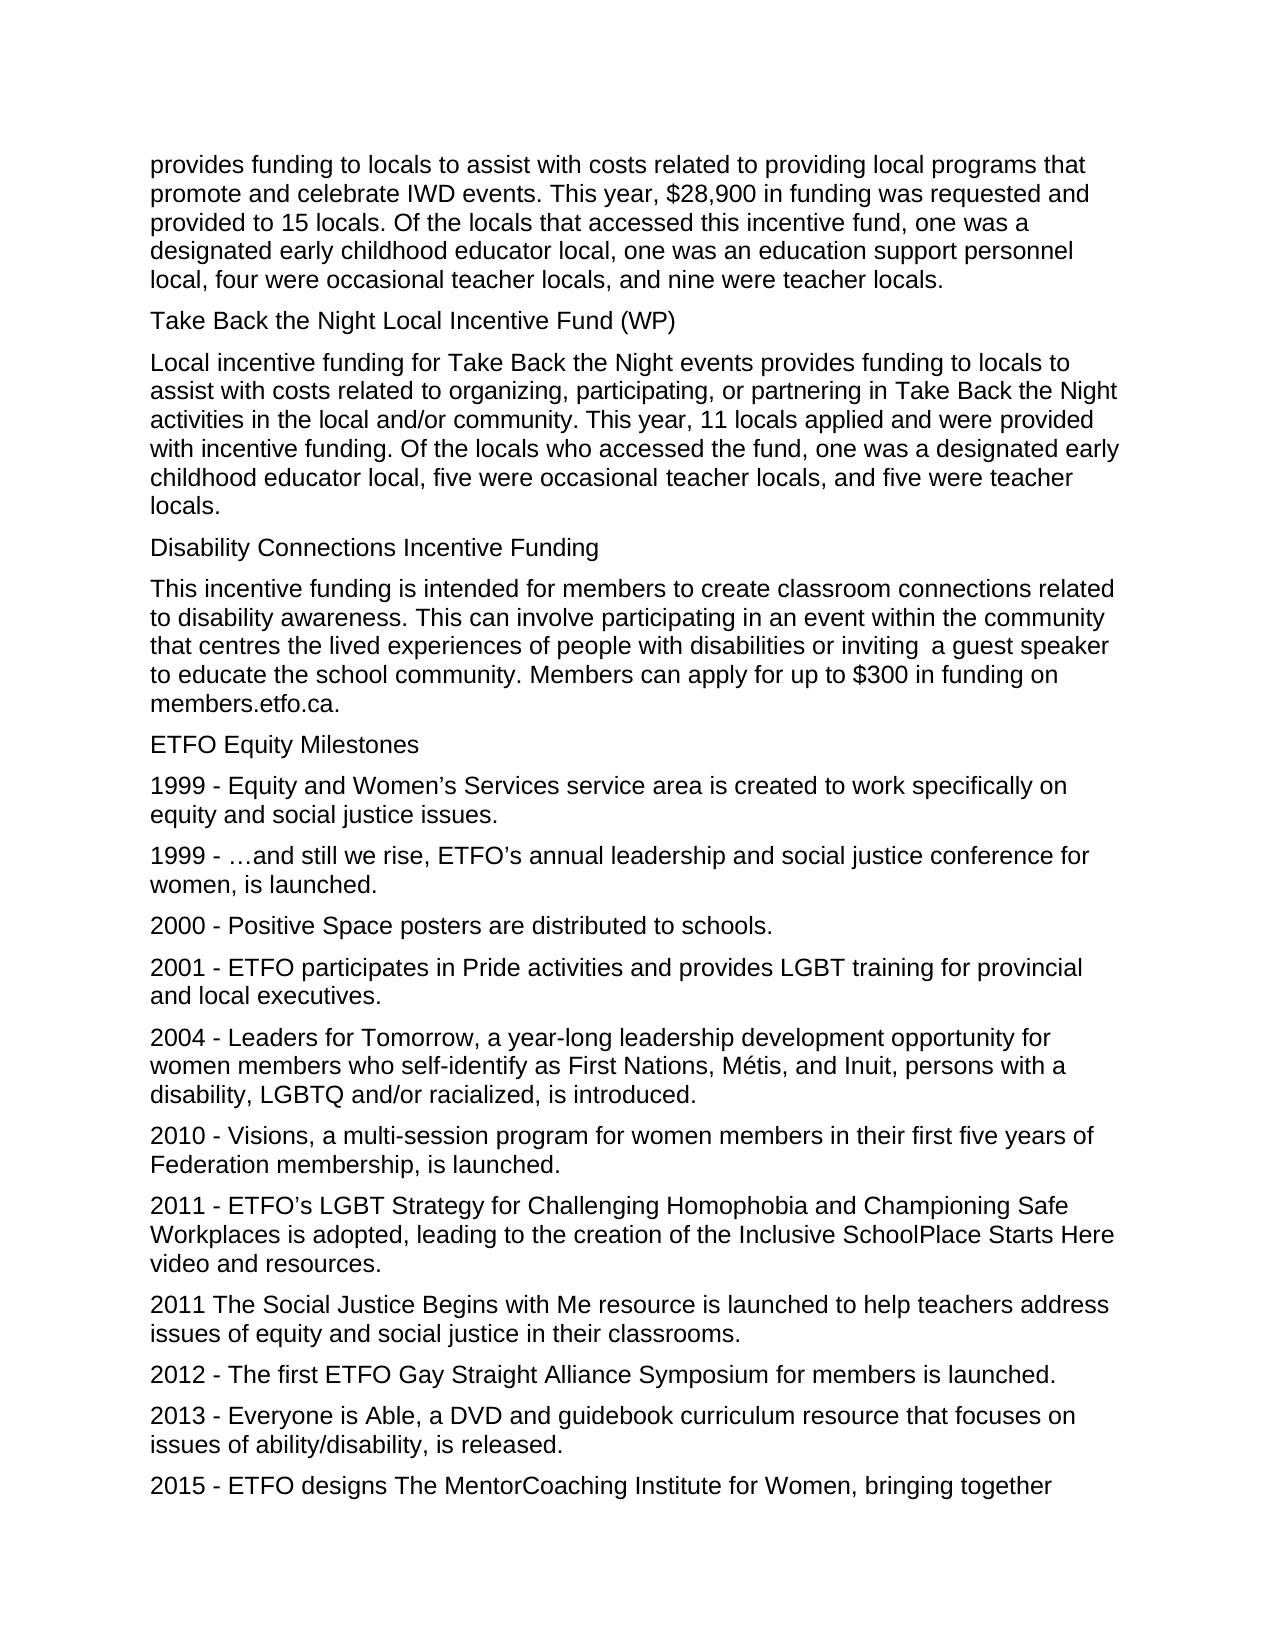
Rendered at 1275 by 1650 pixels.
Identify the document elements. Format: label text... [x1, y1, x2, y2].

text 1999 - …and still we rise, ETFO’s annual leadership and social justice conference for women, is launched. [150, 841, 1125, 899]
text 2000 - Positive Space posters are distributed to schools. [150, 911, 1125, 940]
text This incentive funding is intended for members to create classroom connections related to disability awareness. This can involve participating in an event within the community that centres the lived experiences of people with disabilities or inviting a guest speaker to educate the school community. Members can apply for up to $300 in funding on members.etfo.ca. [150, 574, 1125, 717]
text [150, 150, 1125, 294]
text Disability Connections Incentive Funding [150, 532, 1125, 561]
text 2011 The Social Justice Begins with Me resource is launched to help teachers address issues of equity and social justice in their classrooms. [150, 1290, 1125, 1347]
text 2004 - Leaders for Tomorrow, a year-long leadership development opportunity for women members who self-identify as First Nations, Métis, and Inuit, persons with a disability, LGBTQ and/or racialized, is introduced. [150, 1022, 1125, 1109]
text 2013 - Everyone is Able, a DVD and guidebook curriculum resource that focuses on issues of ability/disability, is released. [150, 1401, 1125, 1459]
text 2012 - The first ETFO Gay Straight Alliance Symposium for members is launched. [150, 1360, 1125, 1389]
text 2010 - Visions, a multi-session program for women members in their first five years of Federation membership, is launched. [150, 1121, 1125, 1179]
text 2011 - ETFO’s LGBT Strategy for Challenging Homophobia and Championing Safe Workplaces is adopted, leading to the creation of the Inclusive SchoolPlace Starts Here video and resources. [150, 1191, 1125, 1277]
text ETFO Equity Milestones [150, 730, 1125, 759]
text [150, 1471, 1125, 1500]
text 1999 - Equity and Women’s Services service area is created to work specifically on equity and social justice issues. [150, 771, 1125, 829]
text Local incentive funding for Take Back the Night events provides funding to locals to assist with costs related to organizing, participating, or partnering in Take Back the Night activities in the local and/or community. This year, 11 locals applied and were provided with incentive funding. Of the locals who accessed the fund, one was a designated early childhood educator local, five were occasional teacher locals, and five were teacher locals. [150, 347, 1125, 520]
text 2001 - ETFO participates in Pride activities and provides LGBT training for provincial and local executives. [150, 952, 1125, 1010]
text Take Back the Night Local Incentive Fund (WP) [150, 306, 1125, 335]
